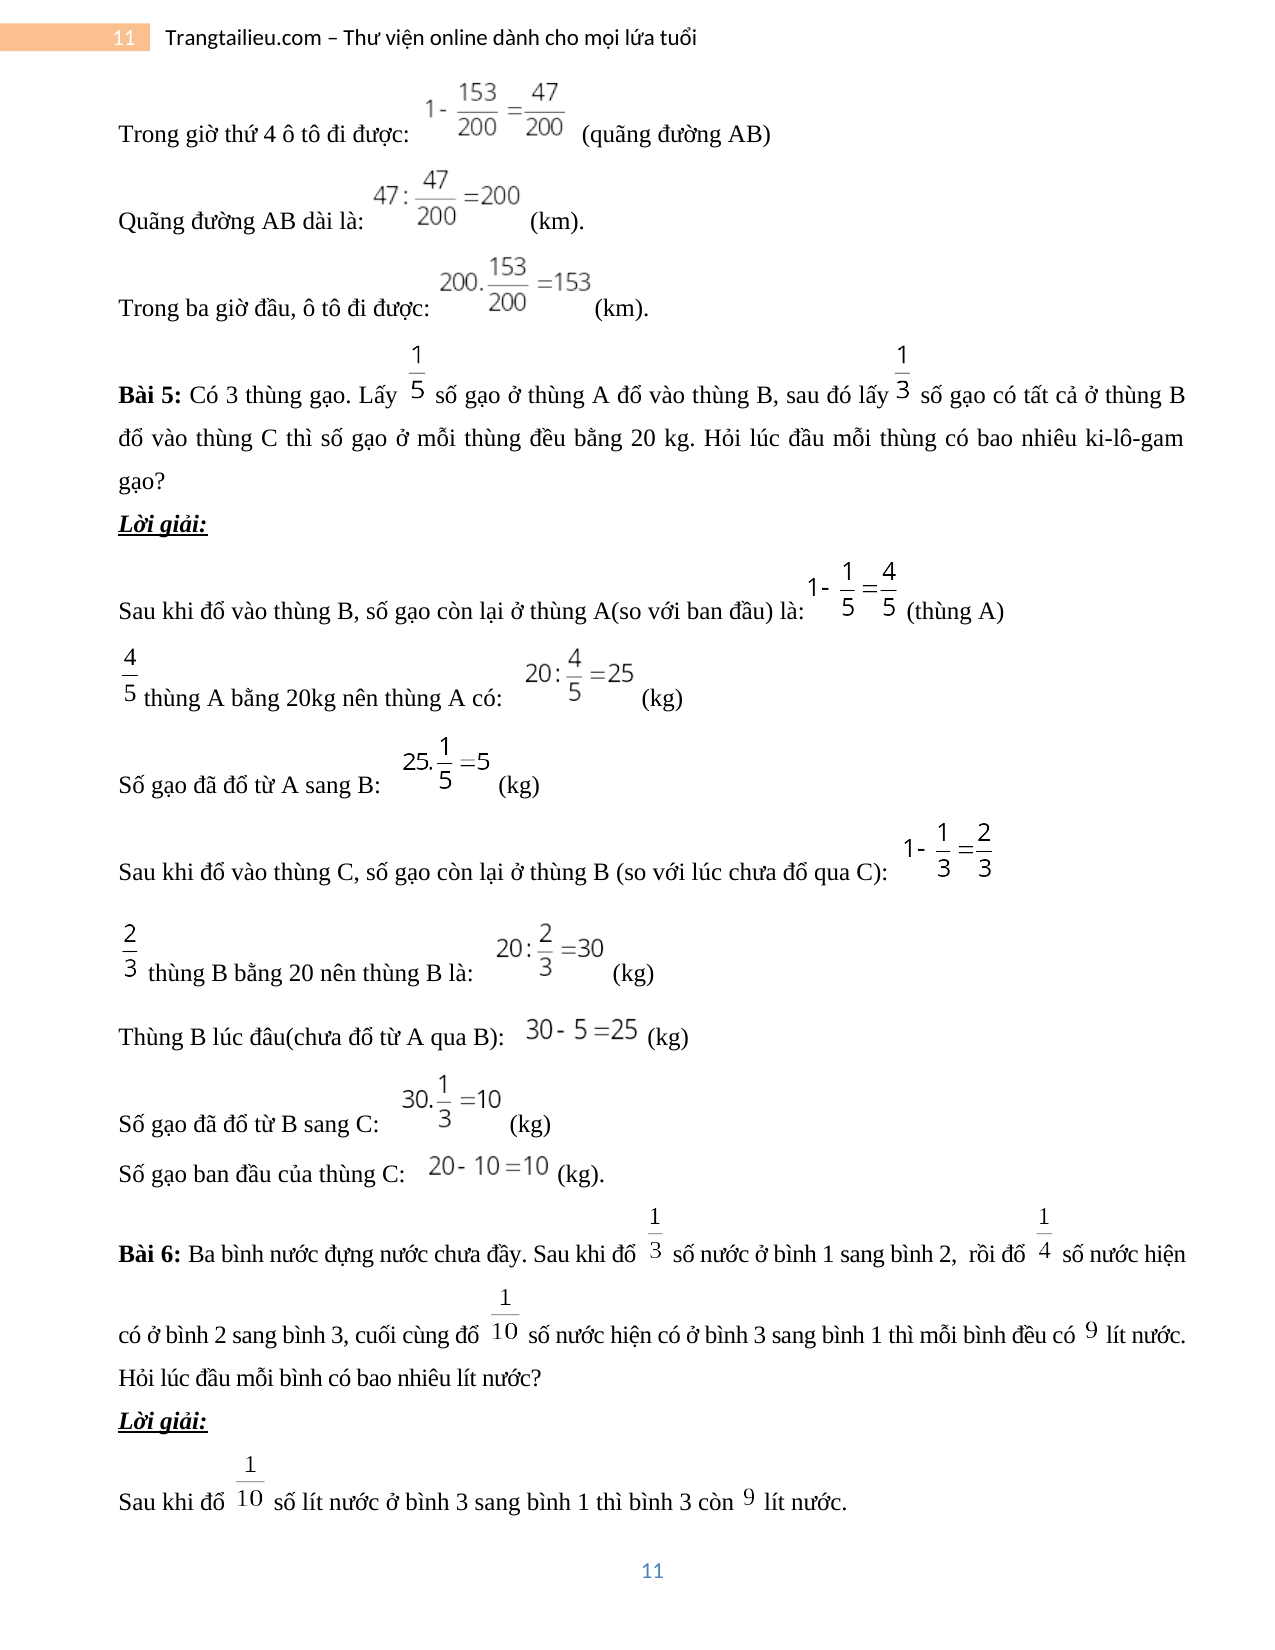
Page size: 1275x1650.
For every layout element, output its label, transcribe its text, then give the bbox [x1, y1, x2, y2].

text Số gạo đã đổ từ B sang C: (kg) [118, 1065, 1186, 1138]
text Bài 5: Có 3 thùng gạo. Lấy số gạo ở thùng A đổ vào thùng B, sau đó lấy số gạo có tất cả ở thùng B đổ vào thùng C thì số gạo ở mỗi thùng đều bằng 20 kg. Hỏi lúc đầu mỗi thùng có bao nhiêu ki-lô-gam gạo? [118, 336, 1186, 495]
text Số gạo đã đổ từ A sang B: (kg) [118, 726, 1186, 799]
text Lời giải: [118, 1406, 1186, 1435]
text Thùng B lúc đâu(chưa đổ từ A qua B): (kg) [118, 1016, 1186, 1051]
text Sau khi đổ vào thùng B, số gạo còn lại ở thùng A(so với ban đầu) là: (thùng A) [118, 552, 1186, 625]
text Bài 6: Ba bình nước đựng nước chưa đầy. Sau khi đổ số nước ở bình 1 sang bình 2, rồi đổ số nước hiện có ở bình 2 sang bình 3, cuối cùng đổ số nước hiện có ở bình 3 sang bình 1 thì mỗi bình đều có lít nước. Hỏi lúc đầu mỗi bình có bao nhiêu lít nước? [118, 1202, 1186, 1392]
text Trong ba giờ đầu, ô tô đi được: (km). [118, 249, 1186, 321]
text Số gạo ban đầu của thùng C: (kg). [118, 1152, 1186, 1187]
text Lời giải: [118, 509, 1186, 538]
text Quãng đường AB dài là: (km). [118, 162, 1186, 234]
text Sau khi đổ số lít nước ở bình 3 sang bình 1 thì bình 3 còn lít nước. [118, 1449, 1186, 1516]
text Trong giờ thứ 4 ô tô đi được: (quãng đường AB) [118, 75, 1186, 147]
text Sau khi đổ vào thùng C, số gạo còn lại ở thùng B (so với lúc chưa đổ qua C): [118, 813, 1186, 886]
text thùng A bằng 20kg nên thùng A có: (kg) [118, 639, 1186, 712]
text thùng B bằng 20 nên thùng B là: (kg) [118, 914, 1186, 987]
